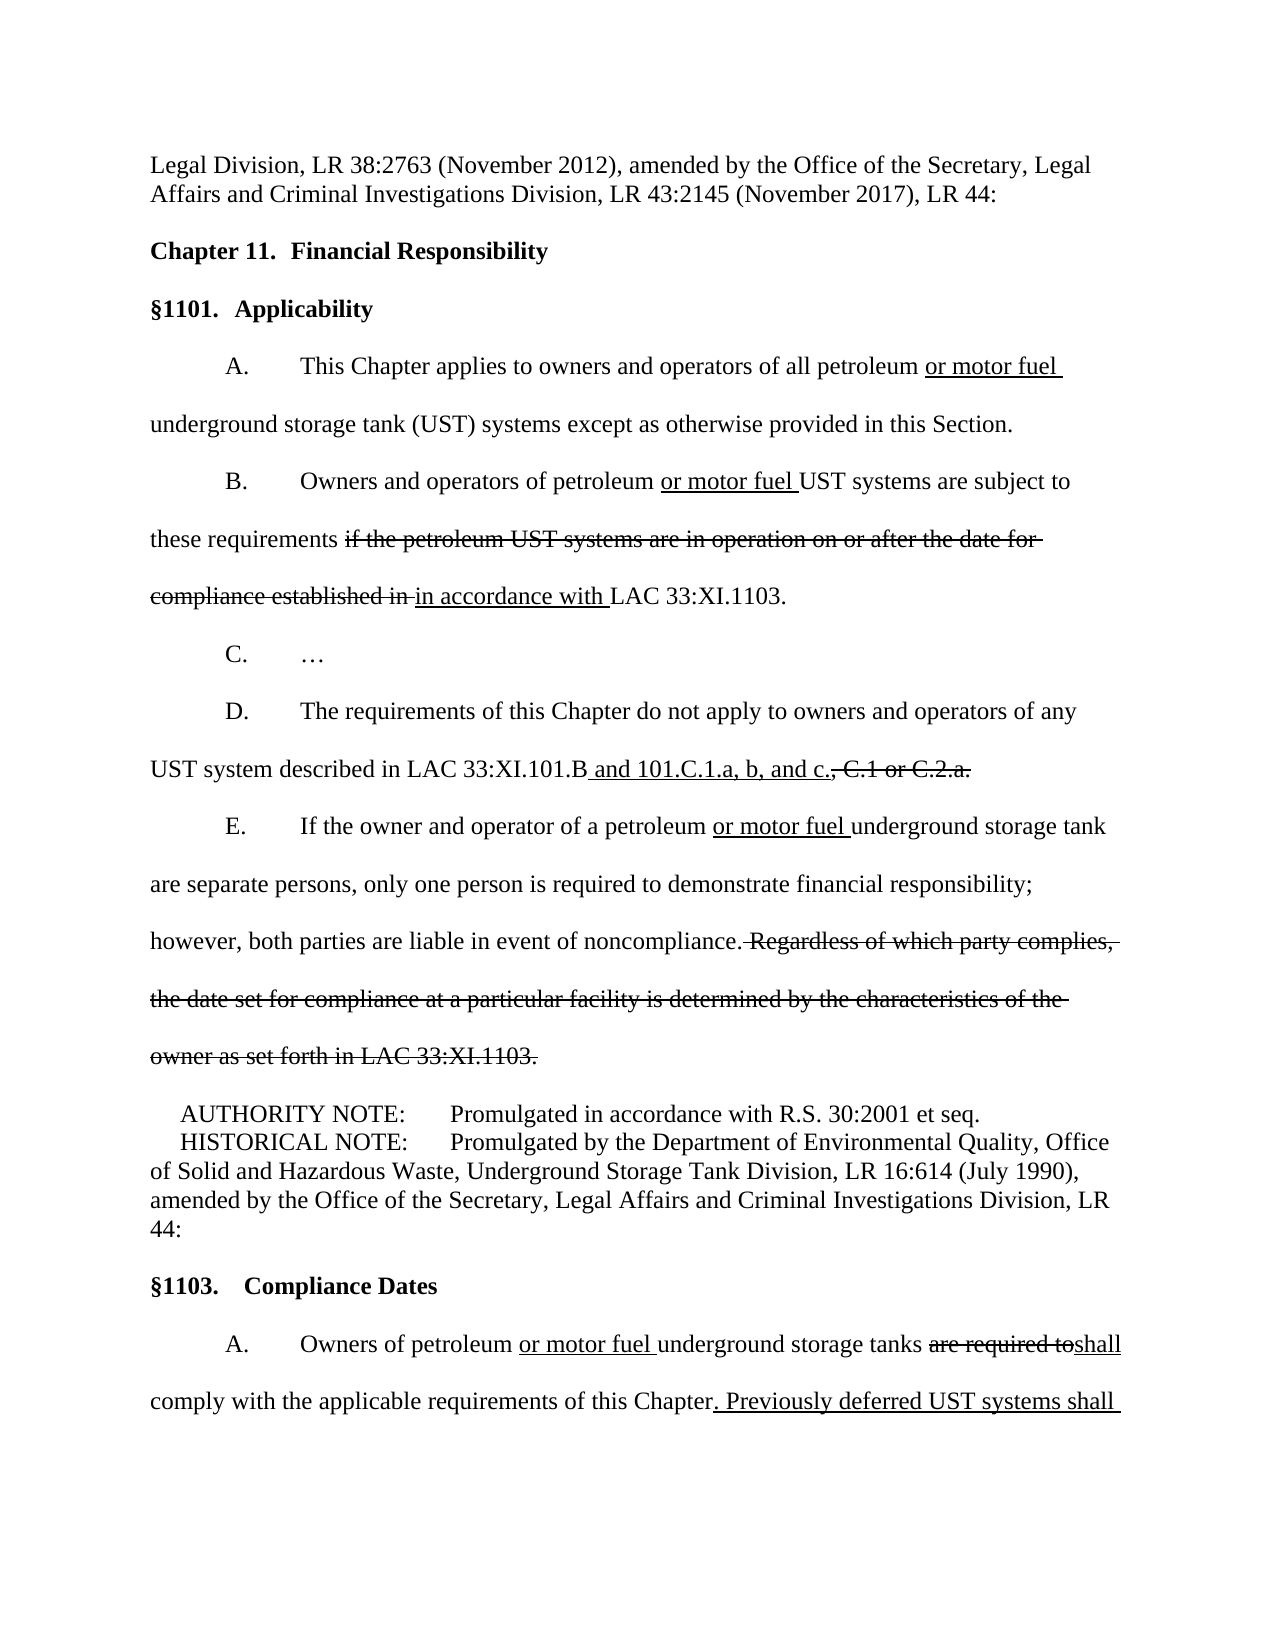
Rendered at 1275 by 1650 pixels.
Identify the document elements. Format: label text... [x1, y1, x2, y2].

text C. … [150, 639, 1125, 667]
text D. The requirements of this Chapter do not apply to owners and operators of any UST system described in LAC 33:XI.101.B and 101.C.1.a, b, and c., C.1 or C.2.a. [150, 696, 1125, 782]
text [150, 150, 1125, 207]
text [150, 1329, 1125, 1415]
text HISTORICAL NOTE: Promulgated by the Department of Environmental Quality, Office of Solid and Hazardous Waste, Underground Storage Tank Division, LR 16:614 (July 1990), amended by the Office of the Secretary, Legal Affairs and Criminal Investigations Division, LR 44: [150, 1127, 1125, 1242]
text E. If the owner and operator of a petroleum or motor fuel underground storage tank are separate persons, only one person is required to demonstrate financial responsibility; however, both parties are liable in event of noncompliance. Regardless of which party complies, the date set for compliance at a particular facility is determined by the characteristics of the owner as set forth in LAC 33:XI.1103. [150, 811, 1125, 1070]
text A. This Chapter applies to owners and operators of all petroleum or motor fuel underground storage tank (UST) systems except as otherwise provided in this Section. [150, 351, 1125, 437]
text §1101. Applicability [150, 294, 1125, 322]
text §1103. Compliance Dates [150, 1271, 1125, 1300]
text Chapter 11. Financial Responsibility [150, 236, 1125, 265]
text B. Owners and operators of petroleum or motor fuel UST systems are subject to these requirements if the petroleum UST systems are in operation on or after the date for compliance established in in accordance with LAC 33:XI.1103. [150, 466, 1125, 610]
text AUTHORITY NOTE: Promulgated in accordance with R.S. 30:2001 et seq. [150, 1099, 1125, 1127]
